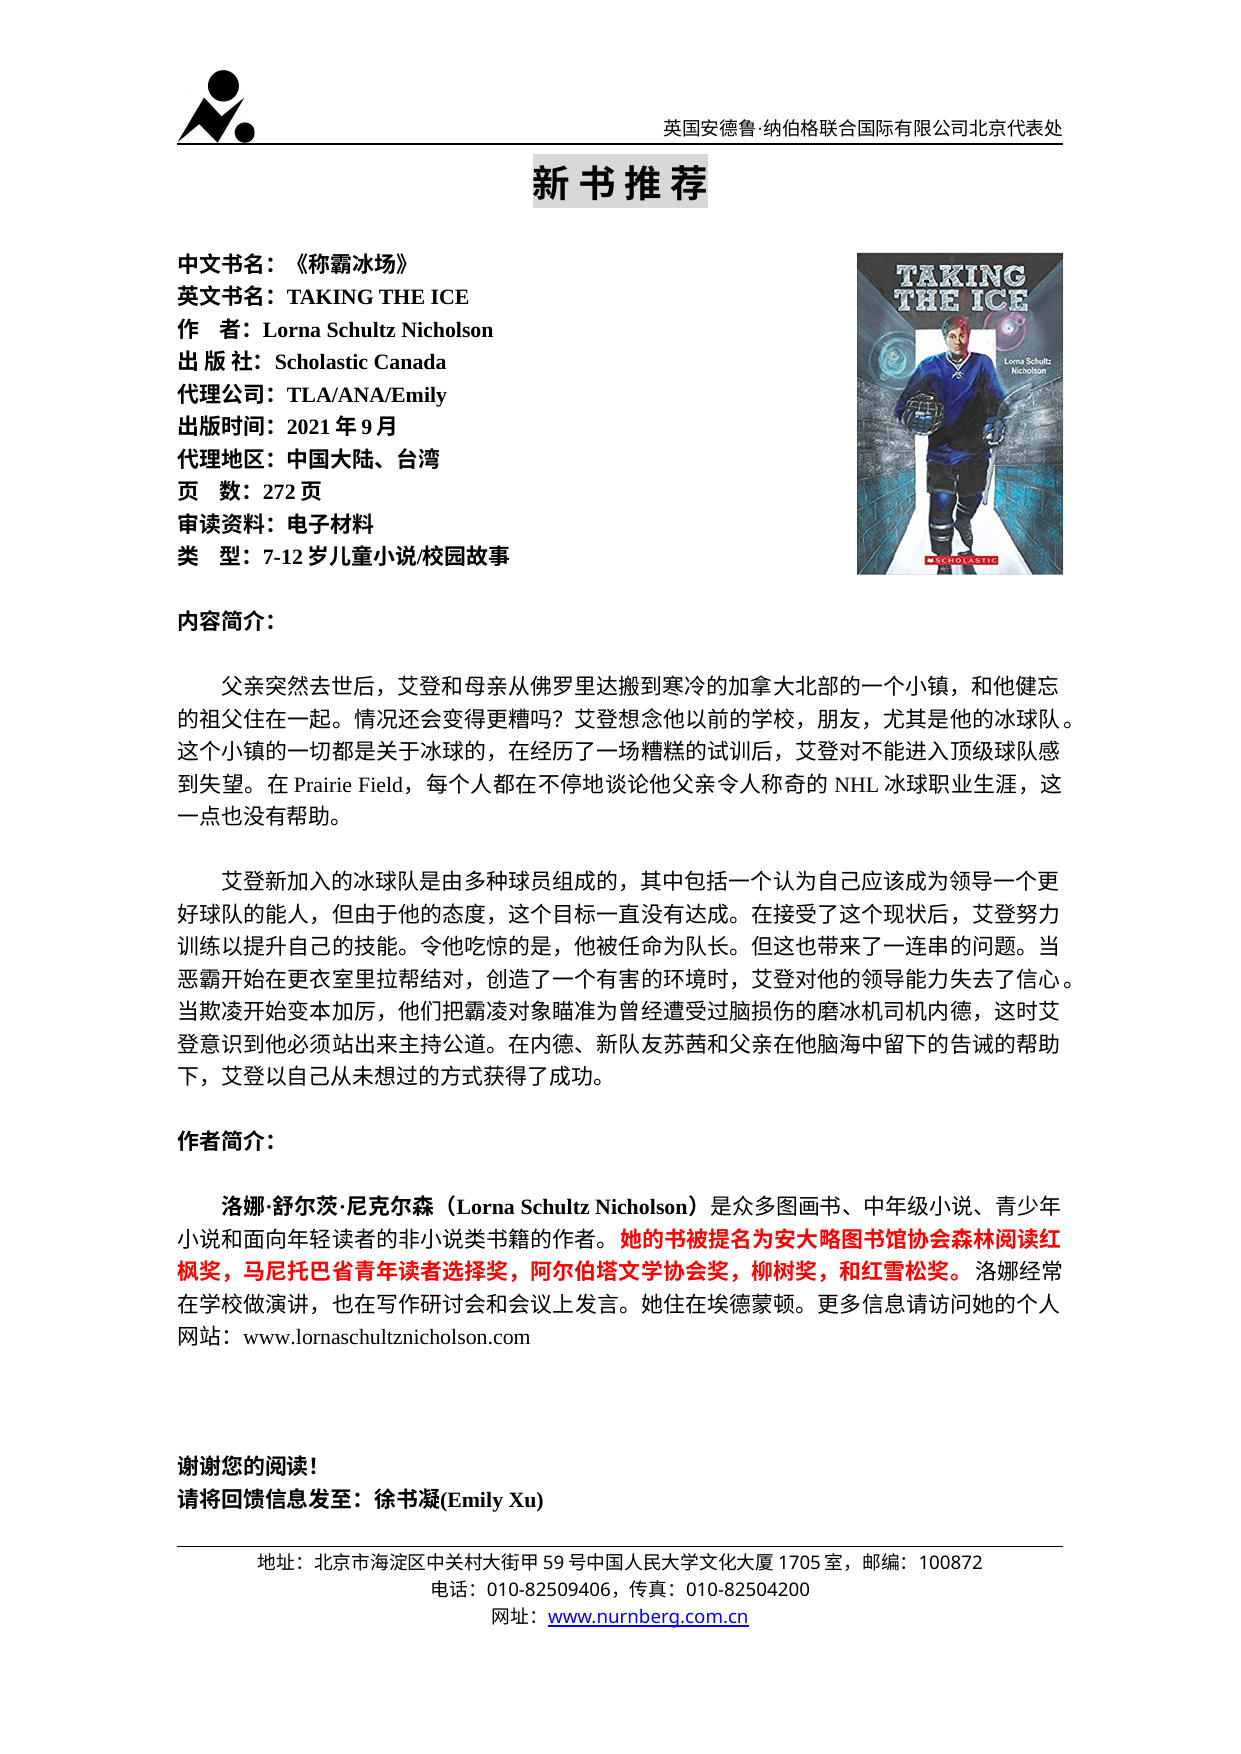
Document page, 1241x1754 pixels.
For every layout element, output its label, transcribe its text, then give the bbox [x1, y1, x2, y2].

text 中文书名：《称霸冰场》 [177, 246, 1063, 279]
text 审读资料：电子材料 [177, 506, 856, 539]
text 类 型：7-12岁儿童小说/校园故事 [177, 539, 856, 571]
text 艾登新加入的冰球队是由多种球员组成的，其中包括一个认为自己应该成为领导一个更好球队的能人，但由于他的态度，这个目标一直没有达成。在接受了这个现状后，艾登努力训练以提升自己的技能。令他吃惊的是，他被任命为队长。但这也带来了一连串的问题。当恶霸开始在更衣室里拉帮结对，创造了一个有害的环境时，艾登对他的领导能力失去了信心。当欺凌开始变本加厉，他们把霸凌对象瞄准为曾经遭受过脑损伤的磨冰机司机内德，这时艾登意识到他必须站出来主持公道。在内德、新队友苏茜和父亲在他脑海中留下的告诫的帮助下，艾登以自己从未想过的方式获得了成功。 [177, 864, 1063, 1091]
text 父亲突然去世后，艾登和母亲从佛罗里达搬到寒冷的加拿大北部的一个小镇，和他健忘的祖父住在一起。情况还会变得更糟吗？艾登想念他以前的学校，朋友，尤其是他的冰球队。这个小镇的一切都是关于冰球的，在经历了一场糟糕的试训后，艾登对不能进入顶级球队感到失望。在Prairie Field，每个人都在不停地谈论他父亲令人称奇的NHL冰球职业生涯，这一点也没有帮助。 [177, 669, 1063, 831]
picture [856, 252, 1064, 575]
text 新 书 推 荐 [177, 149, 1063, 214]
text 出版时间：2021年9月 [177, 409, 856, 441]
picture [177, 70, 255, 143]
text 内容简介： [177, 604, 1063, 636]
text 洛娜·舒尔茨·尼克尔森（Lorna Schultz Nicholson）是众多图画书、中年级小说、青少年小说和面向年轻读者的非小说类书籍的作者。她的书被提名为安大略图书馆协会森林阅读红枫奖，马尼托巴省青年读者选择奖，阿尔伯塔文学协会奖，柳树奖，和红雪松奖。洛娜经常在学校做演讲，也在写作研讨会和会议上发言。她住在埃德蒙顿。更多信息请访问她的个人网站：www.lornaschultznicholson.com [177, 1189, 1063, 1351]
text 英文书名：TAKING THE ICE [177, 279, 856, 311]
text 页 数：272页 [177, 474, 856, 506]
text 作者简介： [177, 1124, 1063, 1156]
text 代理公司：TLA/ANA/Emily [177, 376, 856, 409]
text 谢谢您的阅读！ [177, 1449, 1063, 1481]
text 作 者：Lorna Schultz Nicholson [177, 311, 856, 344]
text 出 版 社：Scholastic Canada [177, 344, 856, 376]
text 请将回馈信息发至：徐书凝(Emily Xu) [177, 1481, 1063, 1514]
text 代理地区：中国大陆、台湾 [177, 441, 856, 474]
